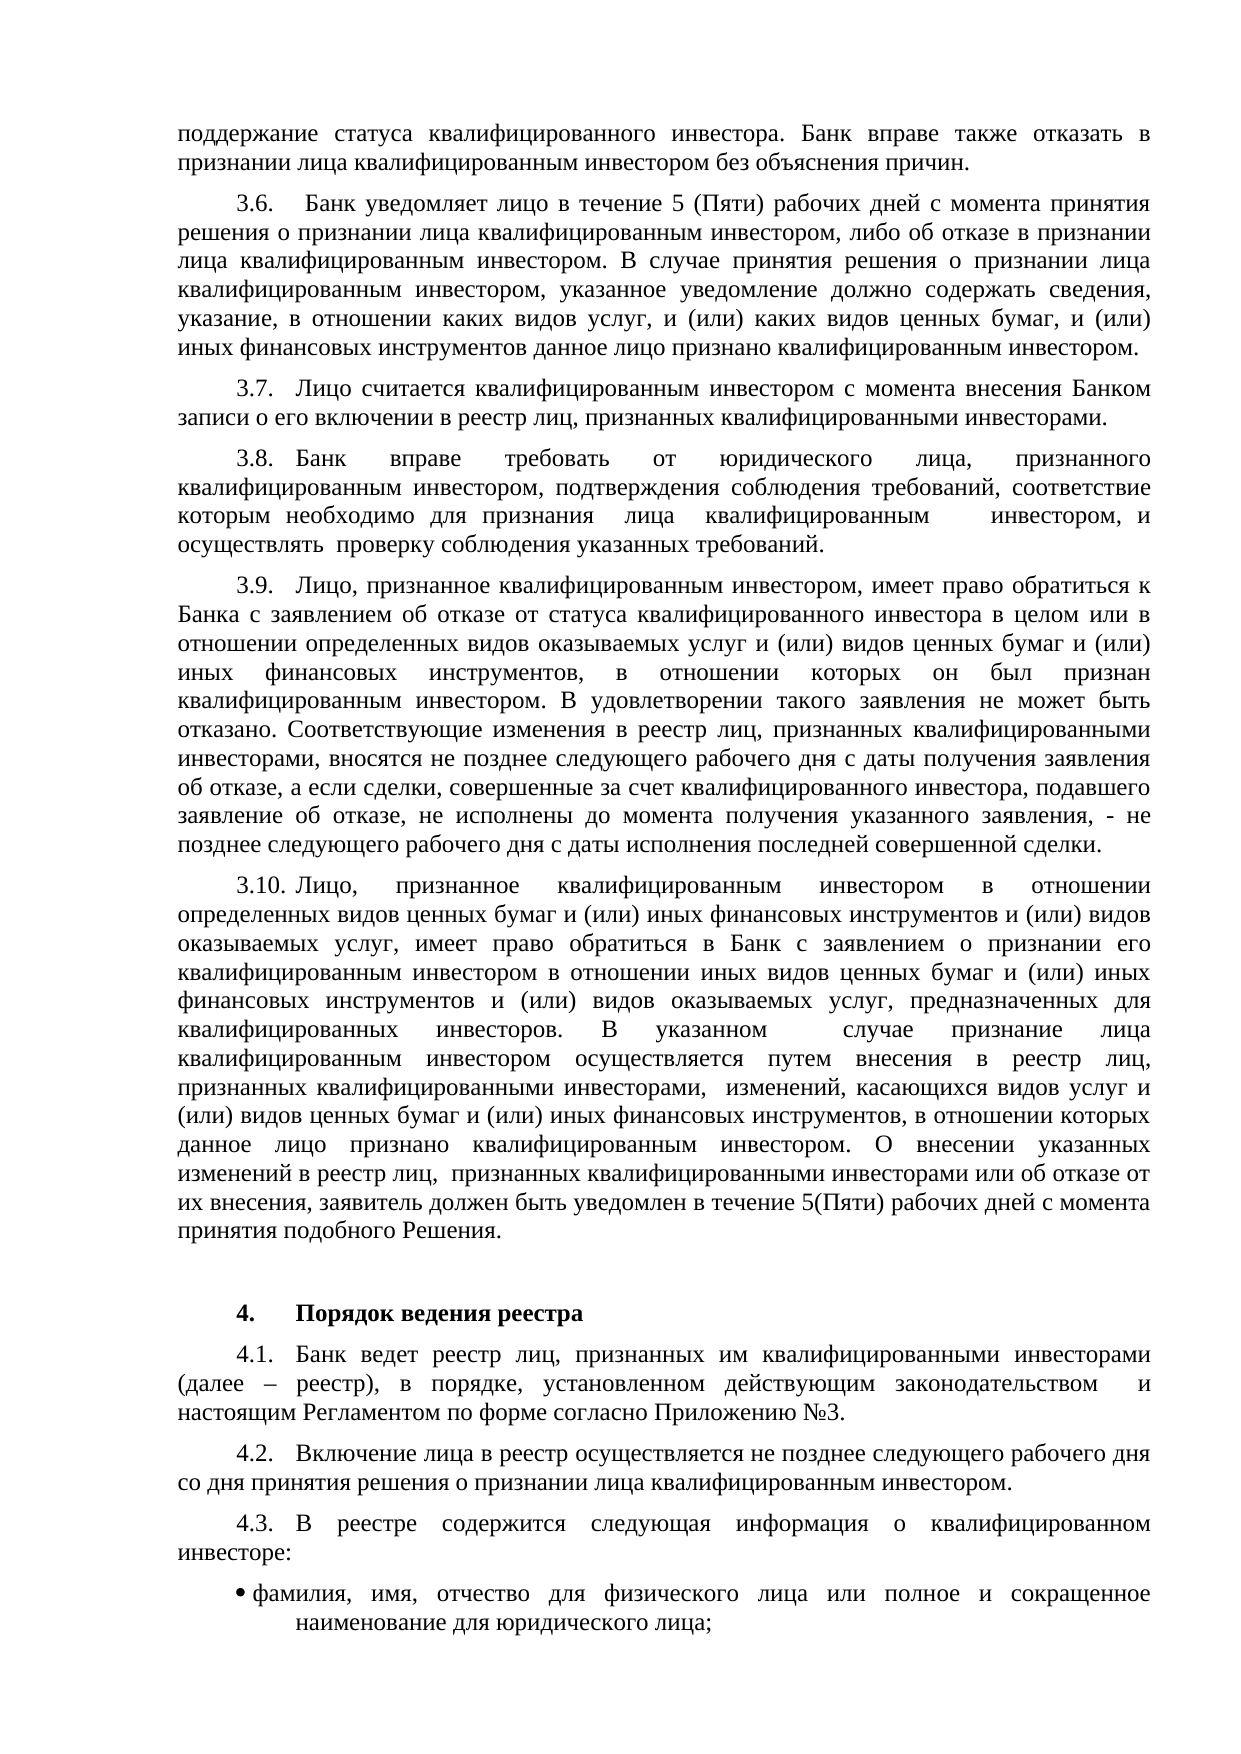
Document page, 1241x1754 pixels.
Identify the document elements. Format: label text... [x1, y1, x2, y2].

list Порядок ведения реестра [177, 1298, 1152, 1327]
list Лицо, признанное квалифицированным инвестором в отношении определенных видов ценных бумаг и (или) иных финансовых инструментов и (или) видов оказываемых услуг, имеет право обратиться в Банк с заявлением о признании его квалифицированным инвестором в отношении иных видов ценных бумаг и (или) иных финансовых инструментов и (или) видов оказываемых услуг, предназначенных для квалифицированных инвесторов. В указанном случае признание лица квалифицированным инвестором осуществляется путем внесения в реестр лиц, признанных квалифицированными инвесторами, изменений, касающихся видов услуг и (или) видов ценных бумаг и (или) иных финансовых инструментов, в отношении которых данное лицо признано квалифицированным инвестором. О внесении указанных изменений в реестр лиц, признанных квалифицированными инвесторами или об отказе от их внесения, заявитель должен быть уведомлен в течение 5(Пяти) рабочих дней с момента принятия подобного Решения. [177, 871, 1152, 1244]
list Банк вправе требовать от юридического лица, признанного квалифицированным инвестором, подтверждения соблюдения требований, соответствие которым необходимо для признания лица квалифицированным инвестором, и осуществлять проверку соблюдения указанных требований. [177, 443, 1152, 558]
list фамилия, имя, отчество для физического лица или полное и сокращенное наименование для юридического лица; [236, 1578, 1152, 1636]
list В реестре содержится следующая информация о квалифицированном инвесторе: [177, 1508, 1152, 1566]
list Банк уведомляет лицо в течение 5 (Пяти) рабочих дней с момента принятия решения о признании лица квалифицированным инвестором, либо об отказе в признании лица квалифицированным инвестором. В случае принятия решения о признании лица квалифицированным инвестором, указанное уведомление должно содержать сведения, указание, в отношении каких видов услуг, и (или) каких видов ценных бумаг, и (или) иных финансовых инструментов данное лицо признано квалифицированным инвестором. [177, 188, 1152, 361]
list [177, 118, 1152, 176]
list Лицо, признанное квалифицированным инвестором, имеет право обратиться к Банка с заявлением об отказе от статуса квалифицированного инвестора в целом или в отношении определенных видов оказываемых услуг и (или) видов ценных бумаг и (или) иных финансовых инструментов, в отношении которых он был признан квалифицированным инвестором. В удовлетворении такого заявления не может быть отказано. Соответствующие изменения в реестр лиц, признанных квалифицированными инвесторами, вносятся не позднее следующего рабочего дня с даты получения заявления об отказе, а если сделки, совершенные за счет квалифицированного инвестора, подавшего заявление об отказе, не исполнены до момента получения указанного заявления, - не позднее следующего рабочего дня с даты исполнения последней совершенной сделки. [177, 571, 1152, 858]
list Лицо считается квалифицированным инвестором с момента внесения Банком записи о его включении в реестр лиц, признанных квалифицированными инвесторами. [177, 373, 1152, 431]
list Банк ведет реестр лиц, признанных им квалифицированными инвесторами (далее – реестр), в порядке, установленном действующим законодательством и настоящим Регламентом по форме согласно Приложению №3. [177, 1339, 1152, 1426]
list Включение лица в реестр осуществляется не позднее следующего рабочего дня со дня принятия решения о признании лица квалифицированным инвестором. [177, 1438, 1152, 1496]
